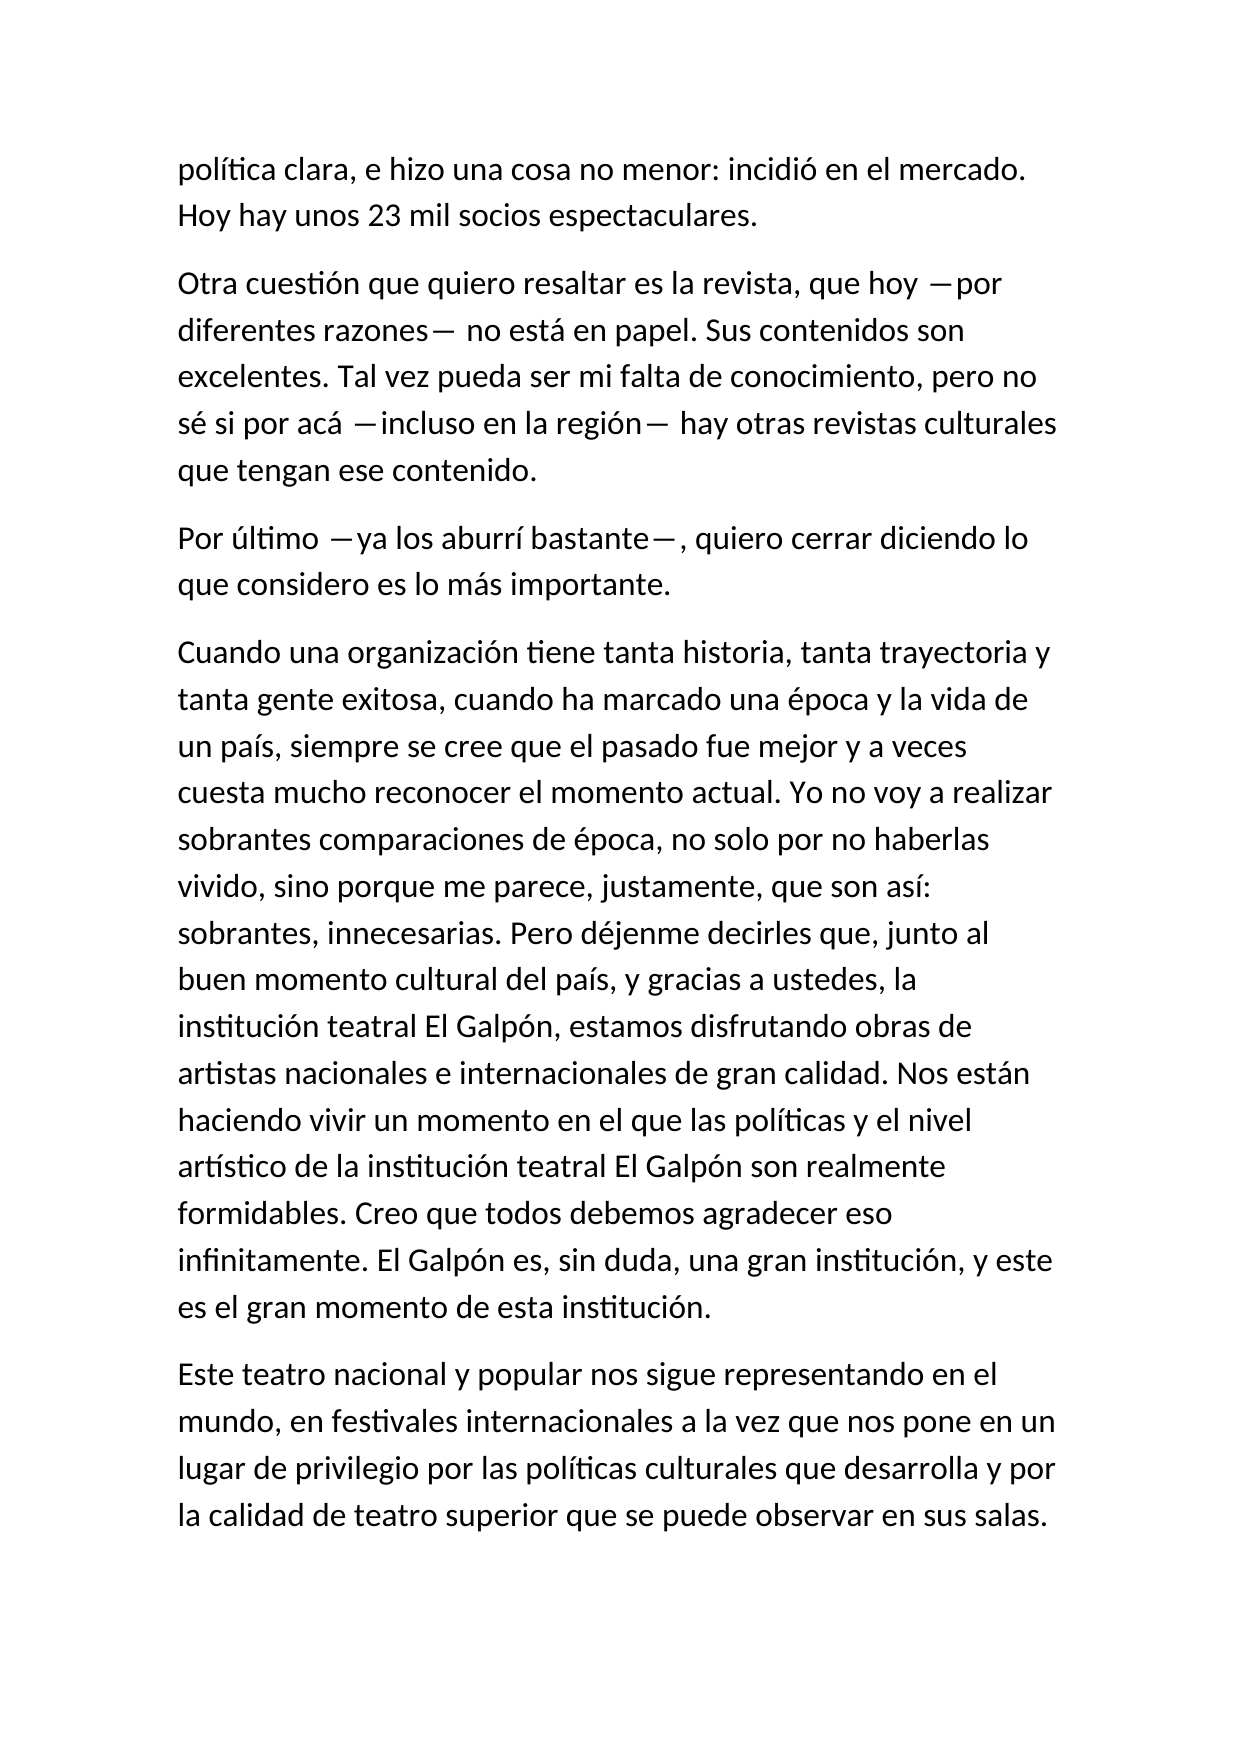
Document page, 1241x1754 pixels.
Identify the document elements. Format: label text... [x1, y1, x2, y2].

text Este teatro nacional y popular nos sigue representando en el mundo, en festivales internacionales a la vez que nos pone en un lugar de privilegio por las políticas culturales que desarrolla y por la calidad de teatro superior que se puede observar en sus salas. [177, 1353, 1063, 1534]
text Otra cuestión que quiero resaltar es la revista, que hoy ―por diferentes razones― no está en papel. Sus contenidos son excelentes. Tal vez pueda ser mi falta de conocimiento, pero no sé si por acá ―incluso en la región― hay otras revistas culturales que tengan ese contenido. [177, 262, 1063, 490]
text Cuando una organización tiene tanta historia, tanta trayectoria y tanta gente exitosa, cuando ha marcado una época y la vida de un país, siempre se cree que el pasado fue mejor y a veces cuesta mucho reconocer el momento actual. Yo no voy a realizar sobrantes comparaciones de época, no solo por no haberlas vivido, sino porque me parece, justamente, que son así: sobrantes, innecesarias. Pero déjenme decirles que, junto al buen momento cultural del país, y gracias a ustedes, la institución teatral El Galpón, estamos disfrutando obras de artistas nacionales e internacionales de gran calidad. Nos están haciendo vivir un momento en el que las políticas y el nivel artístico de la institución teatral El Galpón son realmente formidables. Creo que todos debemos agradecer eso infinitamente. El Galpón es, sin duda, una gran institución, y este es el gran momento de esta institución. [177, 631, 1063, 1327]
text Por último ―ya los aburrí bastante―, quiero cerrar diciendo lo que considero es lo más importante. [177, 517, 1063, 604]
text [177, 148, 1063, 235]
